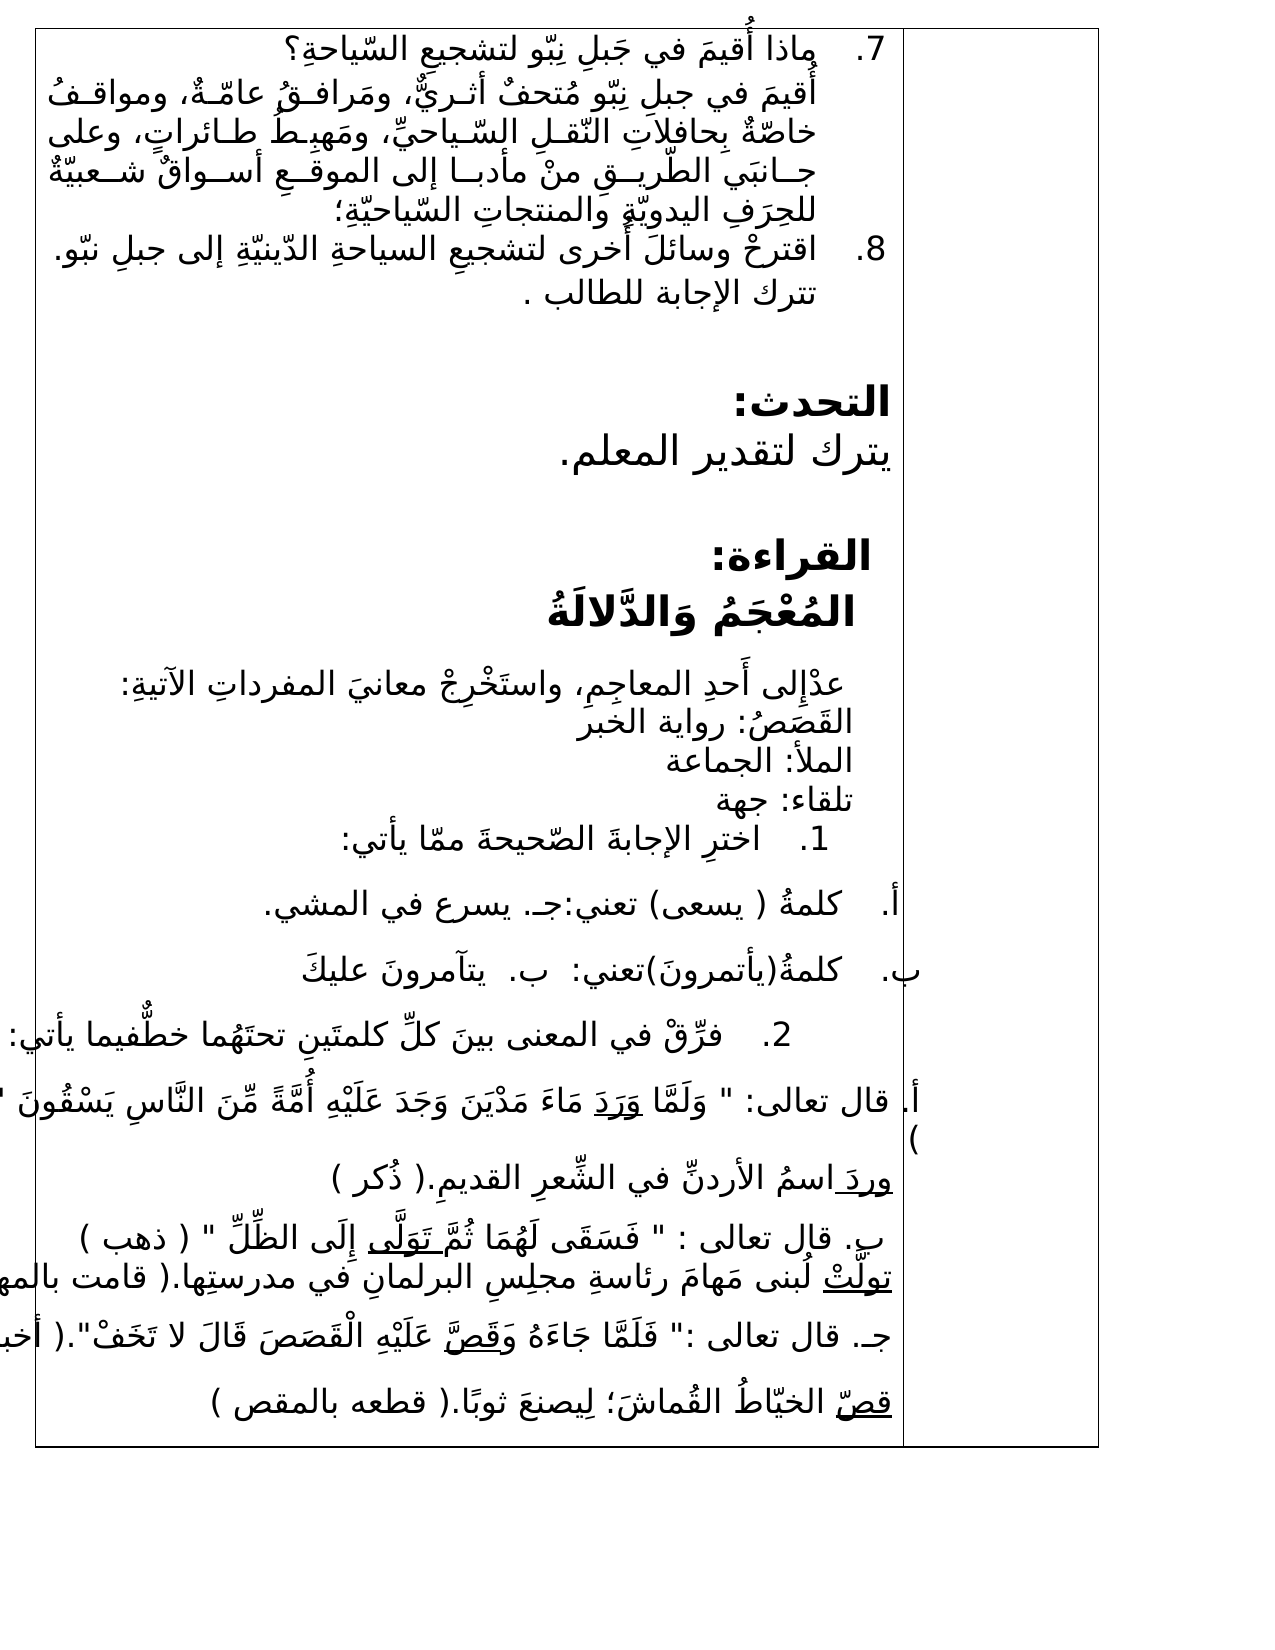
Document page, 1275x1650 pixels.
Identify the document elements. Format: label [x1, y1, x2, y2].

table_cell [36, 29, 903, 1446]
table_cell [904, 29, 1098, 1446]
